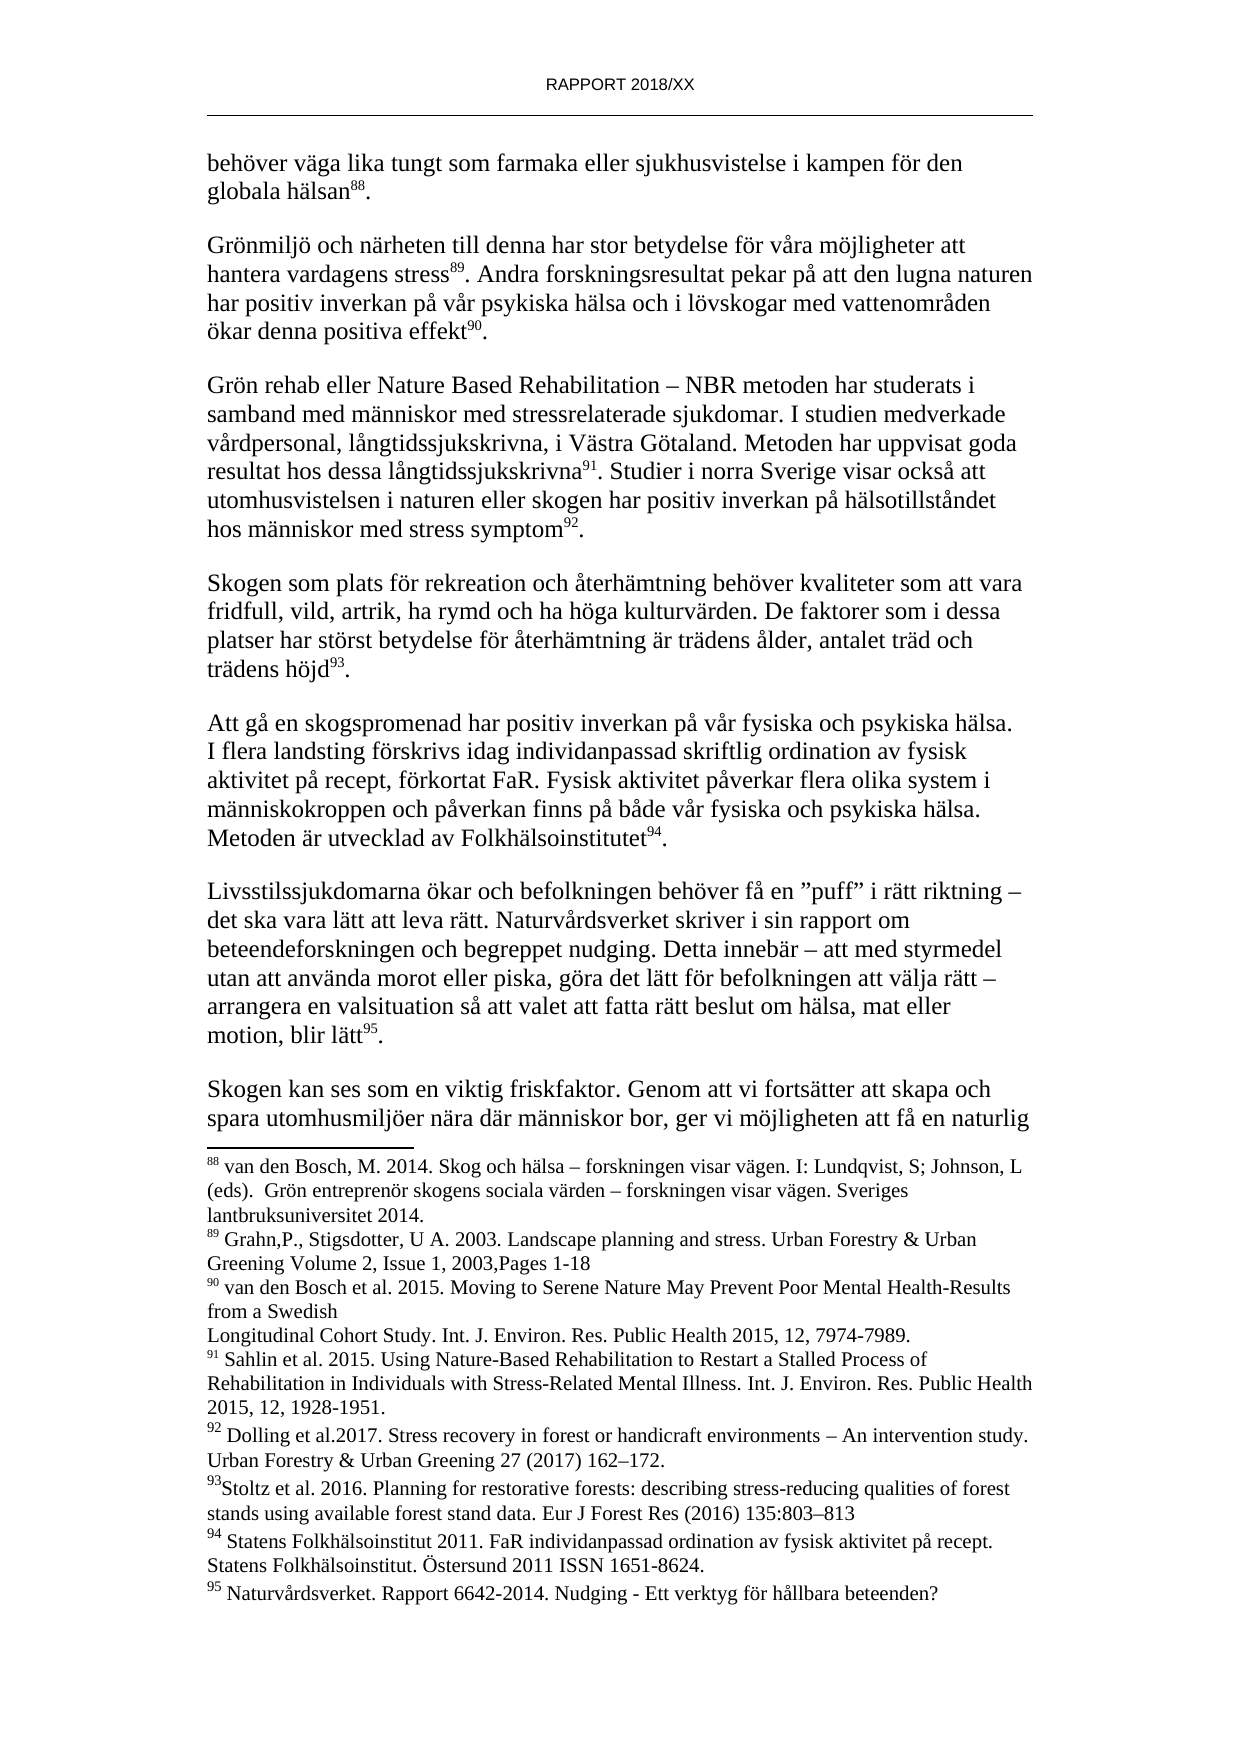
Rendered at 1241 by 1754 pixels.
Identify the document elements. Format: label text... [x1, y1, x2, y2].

text Skogen som plats för rekreation och återhämtning behöver kvaliteter som att vara fridfull, vild, artrik, ha rymd och ha höga kulturvärden. De faktorer som i dessa platser har störst betydelse för återhämtning är trädens ålder, antalet träd och trädens höjd. [207, 568, 1033, 683]
text Skogen kan ses som en viktig friskfaktor. Genom att vi fortsätter att skapa och spara utomhusmiljöer nära där människor bor, ger vi möjligheten att få en naturlig avkoppling i naturen eller skogen. Samtidigt kan vi i naturen vara aktiva och röra på oss. [207, 1074, 1033, 1131]
text Grönmiljö och närheten till denna har stor betydelse för våra möjligheter att hantera vardagens stress. Andra forskningsresultat pekar på att den lugna naturen har positiv inverkan på vår psykiska hälsa och i lövskogar med vattenområden ökar denna positiva effekt. [207, 230, 1033, 345]
text Naturen påminner oss om vårt ursprung eller urhem. Att vi i naturen slappnar av har sin förklaring i mänsklighetens förhistoria. Vi är präglade av savannernas öppna landskap. När vi ser en bild på natur eller när vi vistas i naturen skickar vi en signal till vårt sympatiska nervsystem att slappna av. Naturen har en restorativ eller återhämtande effekt på oss människor. Vi behöver omvärdera vikten av den fysiska miljön i samband med tillfriskande vid olika sjukdomstillstånd. Tillgången på värdefull fysisk miljö som natur eller skog, behöver väga lika tungt som farmaka eller sjukhusvistelse i kampen för den globala hälsan. [207, 148, 1033, 205]
text Livsstilssjukdomarna ökar och befolkningen behöver få en ”puff” i rätt riktning – det ska vara lätt att leva rätt. Naturvårdsverket skriver i sin rapport om beteendeforskningen och begreppet nudging. Detta innebär – att med styrmedel utan att använda morot eller piska, göra det lätt för befolkningen att välja rätt – arrangera en valsituation så att valet att fatta rätt beslut om hälsa, mat eller motion, blir lätt. [207, 876, 1033, 1049]
text Att gå en skogspromenad har positiv inverkan på vår fysiska och psykiska hälsa. I flera landsting förskrivs idag individanpassad skriftlig ordination av fysisk aktivitet på recept, förkortat FaR. Fysisk aktivitet påverkar flera olika system i människokroppen och påverkan finns på både vår fysiska och psykiska hälsa. Metoden är utvecklad av Folkhälsoinstitutet. [207, 708, 1033, 851]
text Grön rehab eller Nature Based Rehabilitation – NBR metoden har studerats i samband med människor med stressrelaterade sjukdomar. I studien medverkade vårdpersonal, långtidssjukskrivna, i Västra Götaland. Metoden har uppvisat goda resultat hos dessa långtidssjukskrivna. Studier i norra Sverige visar också att utomhusvistelsen i naturen eller skogen har positiv inverkan på hälsotillståndet hos människor med stress symptom. [207, 370, 1033, 543]
